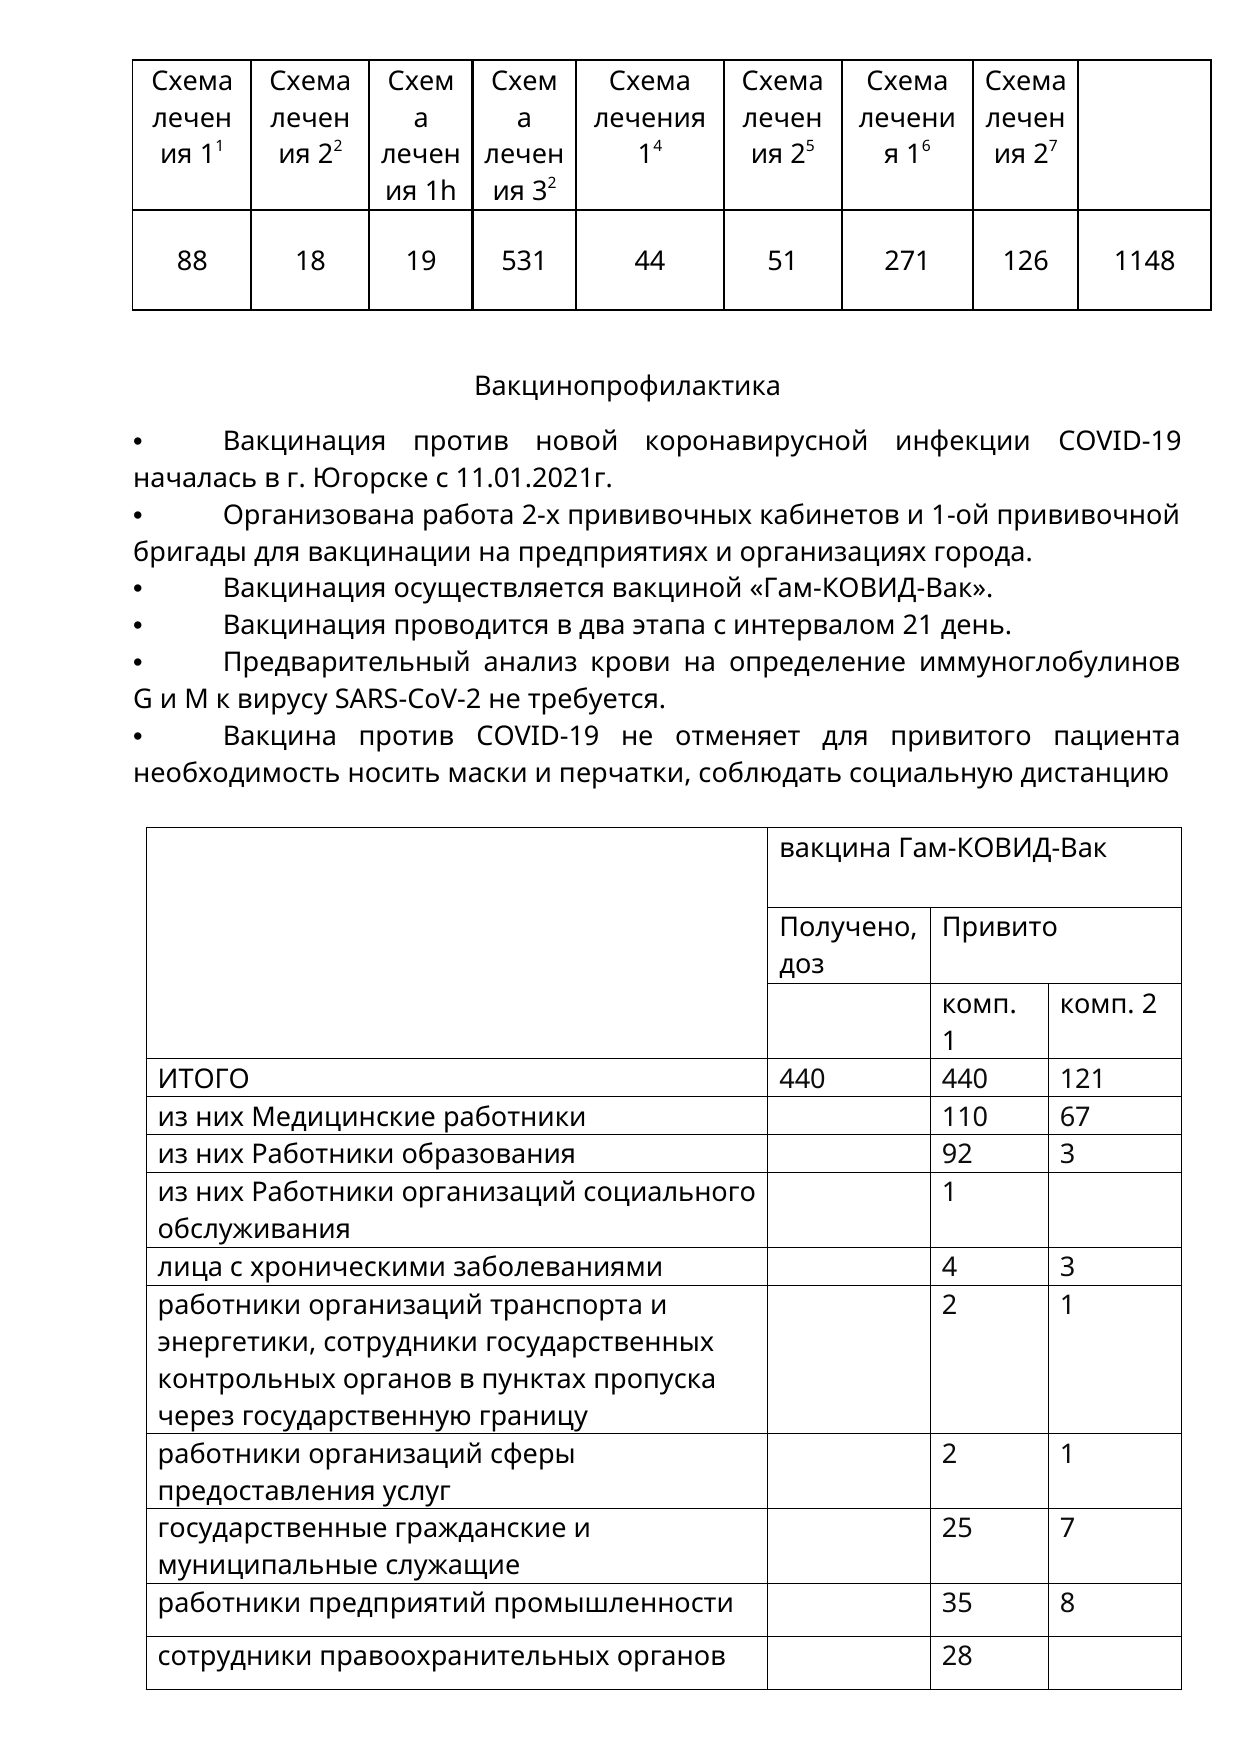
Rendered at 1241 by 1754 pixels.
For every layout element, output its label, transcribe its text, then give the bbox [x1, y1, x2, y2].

table_cell 126 [974, 211, 1077, 309]
table_cell 35 [931, 1584, 1048, 1636]
list Вакцинация против новой коронавирусной инфекции COVID-19 началась в г. Югорске с 11.01.2021г. [133, 421, 1181, 495]
table_cell [768, 1584, 930, 1636]
table_header вакцина Гам-КОВИД-Вак [768, 828, 1181, 907]
table_cell [768, 1637, 930, 1689]
table_cell 531 [474, 211, 575, 309]
table_cell [768, 1173, 930, 1247]
table_cell 1 [1049, 1434, 1181, 1508]
table_cell работники организаций транспорта и энергетики, сотрудники государственных контрольных органов в пунктах пропуска через государственную границу [147, 1286, 767, 1433]
table_cell 18 [252, 211, 368, 309]
list Вакцинация проводится в два этапа с интервалом 21 день. [133, 606, 1181, 643]
table_cell 67 [1049, 1097, 1181, 1134]
table_cell 2 [931, 1286, 1048, 1433]
table_cell Схема лечения 22 [252, 61, 368, 209]
table_cell 1 [1049, 1286, 1181, 1433]
table_cell [768, 1286, 930, 1433]
table_header [147, 828, 767, 1058]
list Предварительный анализ крови на определение иммуноглобулинов G и М к вирусу SARS-CoV-2 не требуется. [133, 643, 1181, 716]
table_cell 3 [1049, 1248, 1181, 1284]
table_cell 271 [843, 211, 972, 309]
table_cell лица с хроническими заболеваниями [147, 1248, 767, 1284]
table_cell Схема лечения 11 [133, 61, 250, 209]
table_cell 8 [1049, 1584, 1181, 1636]
table_cell Получено, доз [768, 908, 930, 983]
table_cell [1049, 1637, 1181, 1689]
table_cell 19 [370, 211, 471, 309]
list Вакцина против COVID-19 не отменяет для привитого пациента необходимость носить маски и перчатки, соблюдать социальную дистанцию [133, 716, 1181, 790]
table_cell Привито [931, 908, 1181, 983]
table_cell 92 [931, 1135, 1048, 1172]
table_cell [768, 1434, 930, 1508]
table_cell Схема лечения 14 [577, 61, 723, 209]
list Организована работа 2-х прививочных кабинетов и 1-ой прививочной бригады для вакцинации на предприятиях и организациях города. [133, 495, 1181, 569]
table_cell [768, 1135, 930, 1172]
table_cell Схема лечения 32 [474, 61, 575, 209]
table_cell 440 [768, 1059, 930, 1096]
table_cell 121 [1049, 1059, 1181, 1096]
table_cell [1049, 1173, 1181, 1247]
table_cell Схема лечения 16 [843, 61, 972, 209]
text Вакцинопрофилактика [74, 366, 1181, 403]
table_cell [768, 1509, 930, 1583]
table_cell Схема лечения 27 [974, 61, 1077, 209]
table_cell 4 [931, 1248, 1048, 1284]
table_cell [768, 1248, 930, 1284]
table_cell 28 [931, 1637, 1048, 1689]
table_cell 51 [725, 211, 841, 309]
table_cell из них Работники образования [147, 1135, 767, 1172]
table_cell сотрудники правоохранительных органов [147, 1637, 767, 1689]
table_cell 25 [931, 1509, 1048, 1583]
table_cell работники организаций сферы предоставления услуг [147, 1434, 767, 1508]
table_cell комп. 1 [931, 984, 1048, 1058]
table_cell 3 [1049, 1135, 1181, 1172]
table_cell Схема лечения 1h [370, 61, 471, 209]
table_cell 2 [931, 1434, 1048, 1508]
table_cell [768, 984, 930, 1058]
table_cell государственные гражданские и муниципальные служащие [147, 1509, 767, 1583]
table_cell ИТОГО [147, 1059, 767, 1096]
table_cell 440 [931, 1059, 1048, 1096]
table_cell 1148 [1079, 211, 1210, 309]
table_cell комп. 2 [1049, 984, 1181, 1058]
table_cell 44 [577, 211, 723, 309]
table_cell 110 [931, 1097, 1048, 1134]
table_cell 7 [1049, 1509, 1181, 1583]
table_cell из них Работники организаций социального обслуживания [147, 1173, 767, 1247]
table_cell Схема лечения 25 [725, 61, 841, 209]
table_cell из них Медицинские работники [147, 1097, 767, 1134]
list Вакцинация осуществляется вакциной «Гам-КОВИД-Вак». [133, 569, 1181, 606]
table_cell [768, 1097, 930, 1134]
table_cell работники предприятий промышленности [147, 1584, 767, 1636]
table_cell 88 [133, 211, 250, 309]
table_cell 1 [931, 1173, 1048, 1247]
